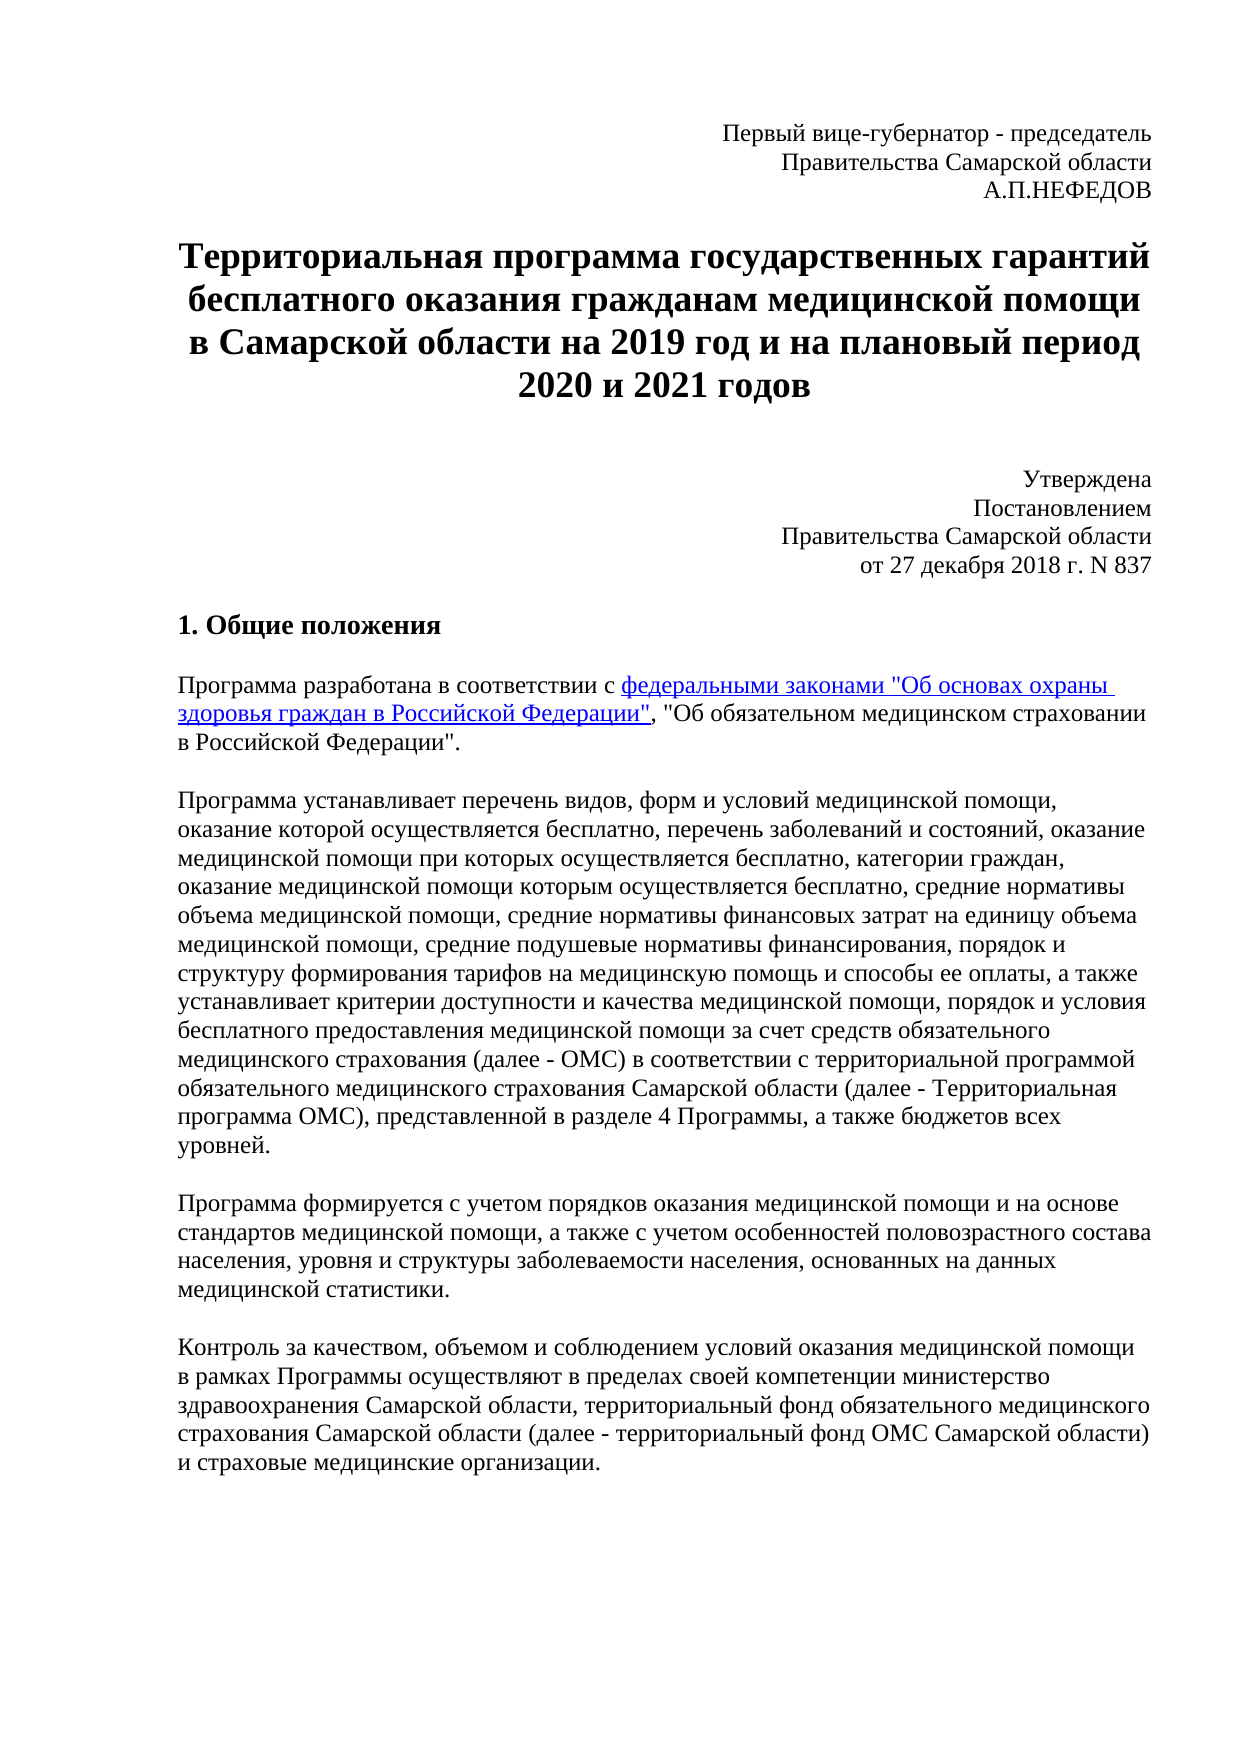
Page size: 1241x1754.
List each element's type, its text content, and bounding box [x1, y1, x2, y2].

text Утверждена Постановлением Правительства Самарской области от 27 декабря 2018 г. N 837 [177, 435, 1152, 579]
text Программа устанавливает перечень видов, форм и условий медицинской помощи, оказание которой осуществляется бесплатно, перечень заболеваний и состояний, оказание медицинской помощи при которых осуществляется бесплатно, категории граждан, оказание медицинской помощи которым осуществляется бесплатно, средние нормативы объема медицинской помощи, средние нормативы финансовых затрат на единицу объема медицинской помощи, средние подушевые нормативы финансирования, порядок и структуру формирования тарифов на медицинскую помощь и способы ее оплаты, а также устанавливает критерии доступности и качества медицинской помощи, порядок и условия бесплатного предоставления медицинской помощи за счет средств обязательного медицинского страхования (далее - ОМС) в соответствии с территориальной программой обязательного медицинского страхования Самарской области (далее - Территориальная программа ОМС), представленной в разделе 4 Программы, а также бюджетов всех уровней. [177, 785, 1152, 1159]
text Программа формируется с учетом порядков оказания медицинской помощи и на основе стандартов медицинской помощи, а также с учетом особенностей половозрастного состава населения, уровня и структуры заболеваемости населения, основанных на данных медицинской статистики. [177, 1188, 1152, 1303]
text Программа разработана в соответствии с федеральными законами "Об основах охраны здоровья граждан в Российской Федерации", "Об обязательном медицинском страховании в Российской Федерации". [177, 670, 1152, 756]
text Контроль за качеством, объемом и соблюдением условий оказания медицинской помощи в рамках Программы осуществляют в пределах своей компетенции министерство здравоохранения Самарской области, территориальный фонд обязательного медицинского страхования Самарской области (далее - территориальный фонд ОМС Самарской области) и страховые медицинские организации. [177, 1332, 1152, 1476]
text 1. Общие положения [177, 608, 1152, 641]
text Территориальная программа государственных гарантий бесплатного оказания гражданам медицинской помощи в Самарской области на 2019 год и на плановый период 2020 и 2021 годов [177, 233, 1152, 406]
text Первый вице-губернатор - председатель Правительства Самарской области А.П.НЕФЕДОВ [177, 118, 1152, 204]
